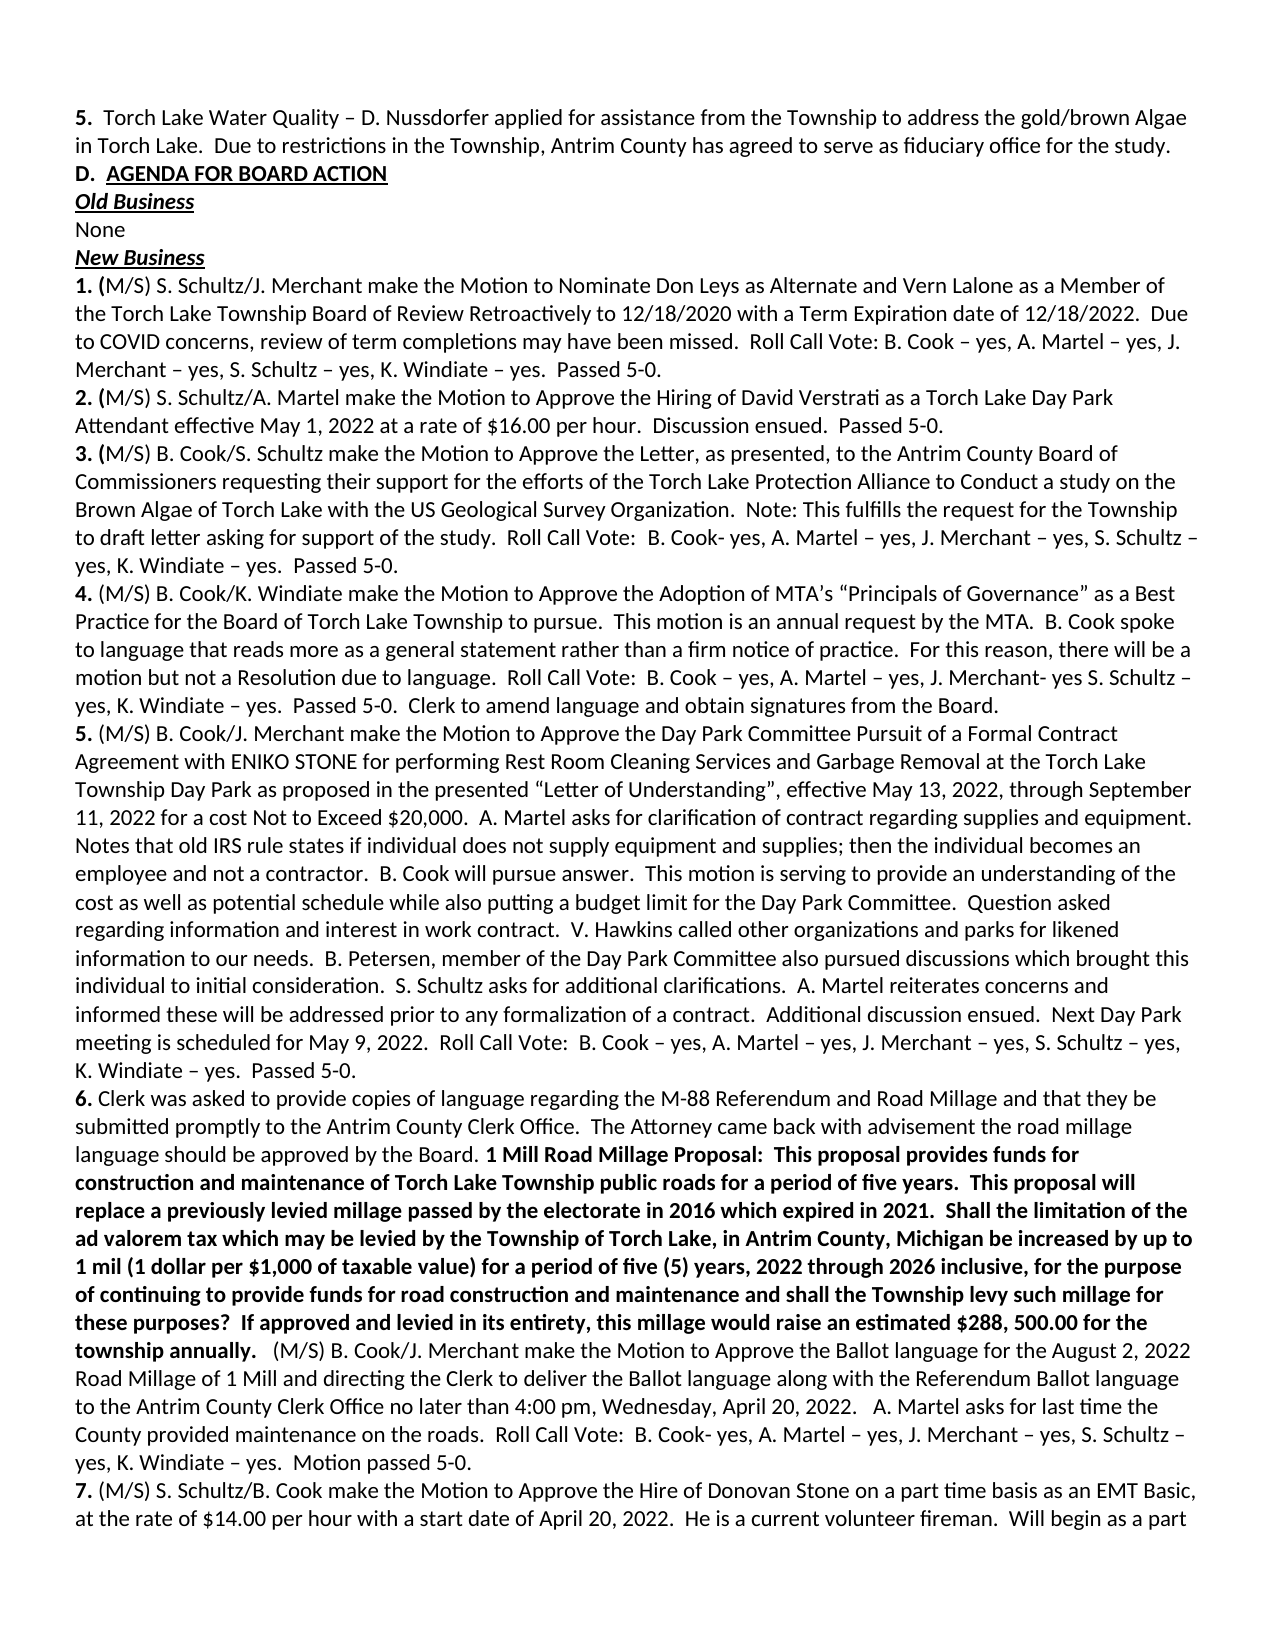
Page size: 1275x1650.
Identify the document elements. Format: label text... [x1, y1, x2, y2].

text None [75, 215, 1200, 243]
text New Business [75, 243, 1200, 271]
text 2. (M/S) S. Schultz/A. Martel make the Motion to Approve the Hiring of David Verstrati as a Torch Lake Day Park Attendant effective May 1, 2022 at a rate of $16.00 per hour. Discussion ensued. Passed 5-0. [75, 383, 1200, 439]
text 1. (M/S) S. Schultz/J. Merchant make the Motion to Nominate Don Leys as Alternate and Vern Lalone as a Member of the Torch Lake Township Board of Review Retroactively to 12/18/2020 with a Term Expiration date of 12/18/2022. Due to COVID concerns, review of term completions may have been missed. Roll Call Vote: B. Cook – yes, A. Martel – yes, J. Merchant – yes, S. Schultz – yes, K. Windiate – yes. Passed 5-0. [75, 271, 1200, 383]
text 5. Torch Lake Water Quality – D. Nussdorfer applied for assistance from the Township to address the gold/brown Algae in Torch Lake. Due to restrictions in the Township, Antrim County has agreed to serve as fiduciary office for the study. [75, 103, 1200, 159]
text 3. (M/S) B. Cook/S. Schultz make the Motion to Approve the Letter, as presented, to the Antrim County Board of Commissioners requesting their support for the efforts of the Torch Lake Protection Alliance to Conduct a study on the Brown Algae of Torch Lake with the US Geological Survey Organization. Note: This fulfills the request for the Township to draft letter asking for support of the study. Roll Call Vote: B. Cook- yes, A. Martel – yes, J. Merchant – yes, S. Schultz – yes, K. Windiate – yes. Passed 5-0. [75, 439, 1200, 579]
text 5. (M/S) B. Cook/J. Merchant make the Motion to Approve the Day Park Committee Pursuit of a Formal Contract Agreement with ENIKO STONE for performing Rest Room Cleaning Services and Garbage Removal at the Torch Lake Township Day Park as proposed in the presented “Letter of Understanding”, effective May 13, 2022, through September 11, 2022 for a cost Not to Exceed $20,000. A. Martel asks for clarification of contract regarding supplies and equipment. Notes that old IRS rule states if individual does not supply equipment and supplies; then the individual becomes an employee and not a contractor. B. Cook will pursue answer. This motion is serving to provide an understanding of the cost as well as potential schedule while also putting a budget limit for the Day Park Committee. Question asked regarding information and interest in work contract. V. Hawkins called other organizations and parks for likened information to our needs. B. Petersen, member of the Day Park Committee also pursued discussions which brought this individual to initial consideration. S. Schultz asks for additional clarifications. A. Martel reiterates concerns and informed these will be addressed prior to any formalization of a contract. Additional discussion ensued. Next Day Park meeting is scheduled for May 9, 2022. Roll Call Vote: B. Cook – yes, A. Martel – yes, J. Merchant – yes, S. Schultz – yes, K. Windiate – yes. Passed 5-0. [75, 719, 1200, 1084]
text 6. Clerk was asked to provide copies of language regarding the M-88 Referendum and Road Millage and that they be submitted promptly to the Antrim County Clerk Office. The Attorney came back with advisement the road millage language should be approved by the Board. 1 Mill Road Millage Proposal: This proposal provides funds for construction and maintenance of Torch Lake Township public roads for a period of five years. This proposal will replace a previously levied millage passed by the electorate in 2016 which expired in 2021. Shall the limitation of the ad valorem tax which may be levied by the Township of Torch Lake, in Antrim County, Michigan be increased by up to 1 mil (1 dollar per $1,000 of taxable value) for a period of five (5) years, 2022 through 2026 inclusive, for the purpose of continuing to provide funds for road construction and maintenance and shall the Township levy such millage for these purposes? If approved and levied in its entirety, this millage would raise an estimated $288, 500.00 for the township annually. (M/S) B. Cook/J. Merchant make the Motion to Approve the Ballot language for the August 2, 2022 Road Millage of 1 Mill and directing the Clerk to deliver the Ballot language along with the Referendum Ballot language to the Antrim County Clerk Office no later than 4:00 pm, Wednesday, April 20, 2022. A. Martel asks for last time the County provided maintenance on the roads. Roll Call Vote: B. Cook- yes, A. Martel – yes, J. Merchant – yes, S. Schultz – yes, K. Windiate – yes. Motion passed 5-0. [75, 1084, 1200, 1476]
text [75, 1476, 1200, 1532]
text D. AGENDA FOR BOARD ACTION [75, 159, 1200, 187]
text Old Business [75, 187, 1200, 215]
text 4. (M/S) B. Cook/K. Windiate make the Motion to Approve the Adoption of MTA’s “Principals of Governance” as a Best Practice for the Board of Torch Lake Township to pursue. This motion is an annual request by the MTA. B. Cook spoke to language that reads more as a general statement rather than a firm notice of practice. For this reason, there will be a motion but not a Resolution due to language. Roll Call Vote: B. Cook – yes, A. Martel – yes, J. Merchant- yes S. Schultz – yes, K. Windiate – yes. Passed 5-0. Clerk to amend language and obtain signatures from the Board. [75, 579, 1200, 719]
